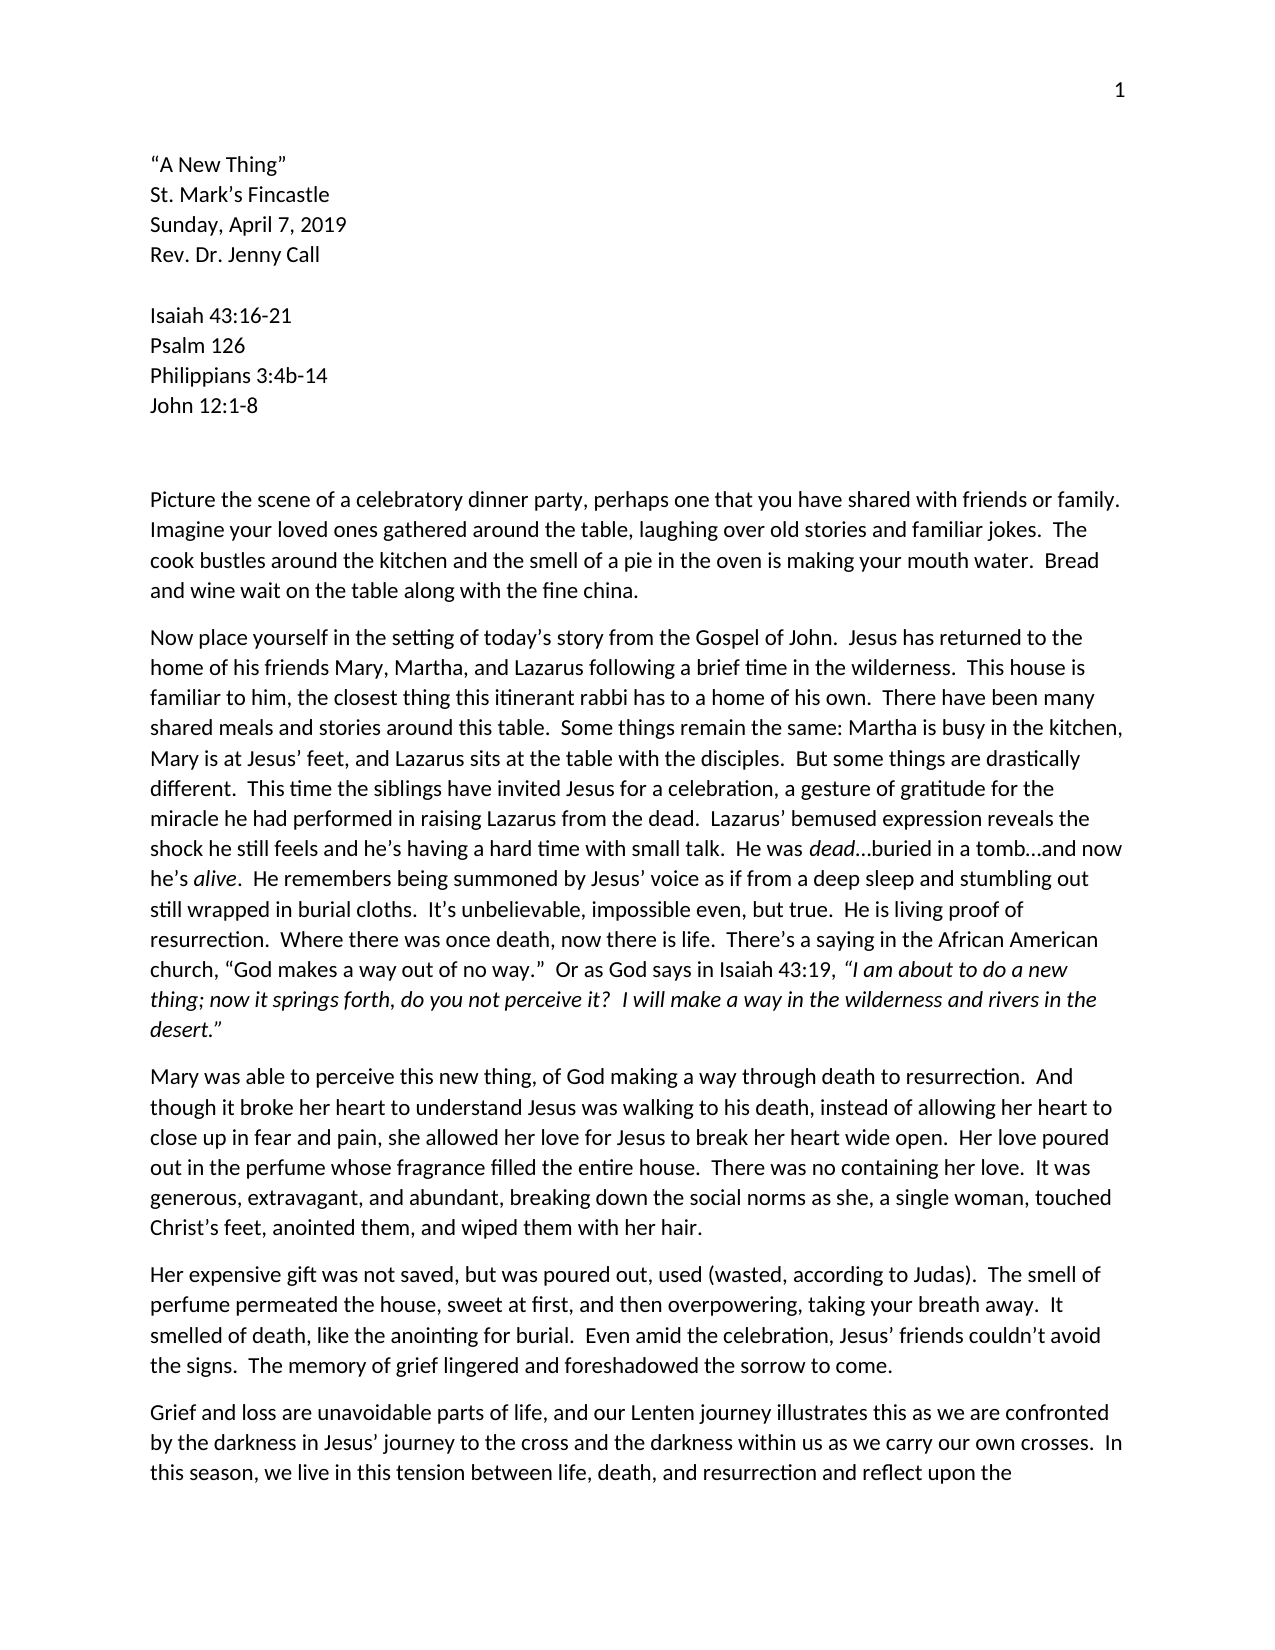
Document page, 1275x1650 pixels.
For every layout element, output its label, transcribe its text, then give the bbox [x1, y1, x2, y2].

text Her expensive gift was not saved, but was poured out, used (wasted, according to Judas). The smell of perfume permeated the house, sweet at first, and then overpowering, taking your breath away. It smelled of death, like the anointing for burial. Even amid the celebration, Jesus’ friends couldn’t avoid the signs. The memory of grief lingered and foreshadowed the sorrow to come. [150, 1260, 1125, 1379]
text Now place yourself in the setting of today’s story from the Gospel of John. Jesus has returned to the home of his friends Mary, Martha, and Lazarus following a brief time in the wilderness. This house is familiar to him, the closest thing this itinerant rabbi has to a home of his own. There have been many shared meals and stories around this table. Some things remain the same: Martha is busy in the kitchen, Mary is at Jesus’ feet, and Lazarus sits at the table with the disciples. But some things are drastically different. This time the siblings have invited Jesus for a celebration, a gesture of gratitude for the miracle he had performed in raising Lazarus from the dead. Lazarus’ bemused expression reveals the shock he still feels and he’s having a hard time with small talk. He was dead…buried in a tomb…and now he’s alive. He remembers being summoned by Jesus’ voice as if from a deep sleep and stumbling out still wrapped in burial cloths. It’s unbelievable, impossible even, but true. He is living proof of resurrection. Where there was once death, now there is life. There’s a saying in the African American church, “God makes a way out of no way.” Or as God says in Isaiah 43:19, “I am about to do a new thing; now it springs forth, do you not perceive it? I will make a way in the wilderness and rivers in the desert.” [150, 623, 1125, 1044]
text Mary was able to perceive this new thing, of God making a way through death to resurrection. And though it broke her heart to understand Jesus was walking to his death, instead of allowing her heart to close up in fear and pain, she allowed her love for Jesus to break her heart wide open. Her love poured out in the perfume whose fragrance filled the entire house. There was no containing her love. It was generous, extravagant, and abundant, breaking down the social norms as she, a single woman, touched Christ’s feet, anointed them, and wiped them with her hair. [150, 1062, 1125, 1242]
text Picture the scene of a celebratory dinner party, perhaps one that you have shared with friends or family. Imagine your loved ones gathered around the table, laughing over old stories and familiar jokes. The cook bustles around the kitchen and the smell of a pie in the oven is making your mouth water. Bread and wine wait on the table along with the fine china. [150, 485, 1125, 604]
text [150, 1398, 1125, 1486]
text “A New Thing” St. Mark’s Fincastle Sunday, April 7, 2019 Rev. Dr. Jenny Call Isaiah 43:16-21 Psalm 126 Philippians 3:4b-14 John 12:1-8 [150, 150, 1125, 420]
